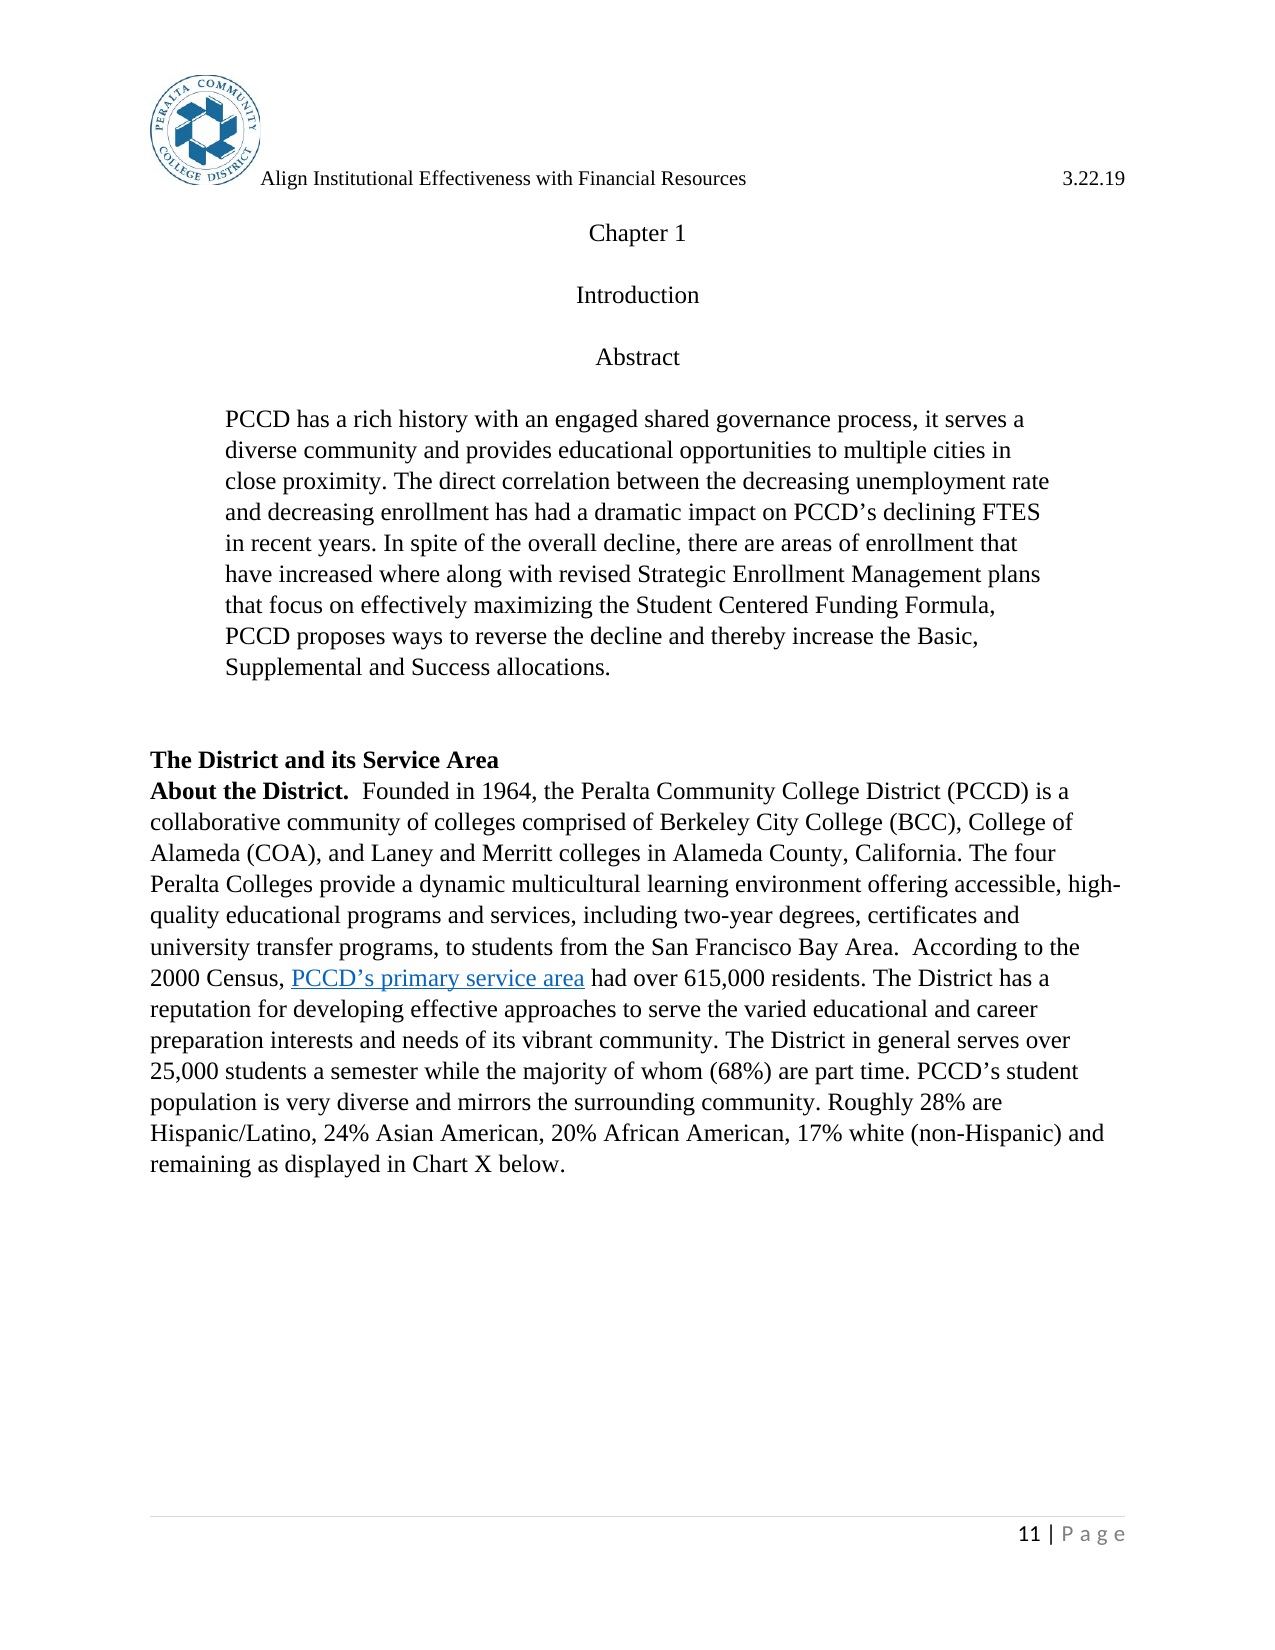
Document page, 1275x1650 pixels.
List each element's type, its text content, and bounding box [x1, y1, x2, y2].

picture [150, 75, 260, 185]
text Introduction [150, 280, 1125, 308]
text The District and its Service Area [150, 745, 1125, 774]
text About the District. Founded in 1964, the Peralta Community College District (PCCD) is a collaborative community of colleges comprised of Berkeley City College (BCC), College of Alameda (COA), and Laney and Merritt colleges in Alameda County, California. The four Peralta Colleges provide a dynamic multicultural learning environment offering accessible, high-quality educational programs and services, including two-year degrees, certificates and university transfer programs, to students from the San Francisco Bay Area. According to the 2000 Census, PCCD’s primary service area had over 615,000 residents. The District has a reputation for developing effective approaches to serve the varied educational and career preparation interests and needs of its vibrant community. The District in general serves over 25,000 students a semester while the majority of whom (68%) are part time. PCCD’s student population is very diverse and mirrors the surrounding community. Roughly 28% are Hispanic/Latino, 24% Asian American, 20% African American, 17% white (non-Hispanic) and remaining as displayed in Chart X below. [150, 776, 1125, 1178]
text Chapter 1 [150, 218, 1125, 246]
text Abstract [150, 342, 1125, 371]
text PCCD has a rich history with an engaged shared governance process, it serves a diverse community and provides educational opportunities to multiple cities in close proximity. The direct correlation between the decreasing unemployment rate and decreasing enrollment has had a dramatic impact on PCCD’s declining FTES in recent years. In spite of the overall decline, there are areas of enrollment that have increased where along with revised Strategic Enrollment Management plans that focus on effectively maximizing the Student Centered Funding Formula, PCCD proposes ways to reverse the decline and thereby increase the Basic, Supplemental and Success allocations. [225, 404, 1050, 681]
